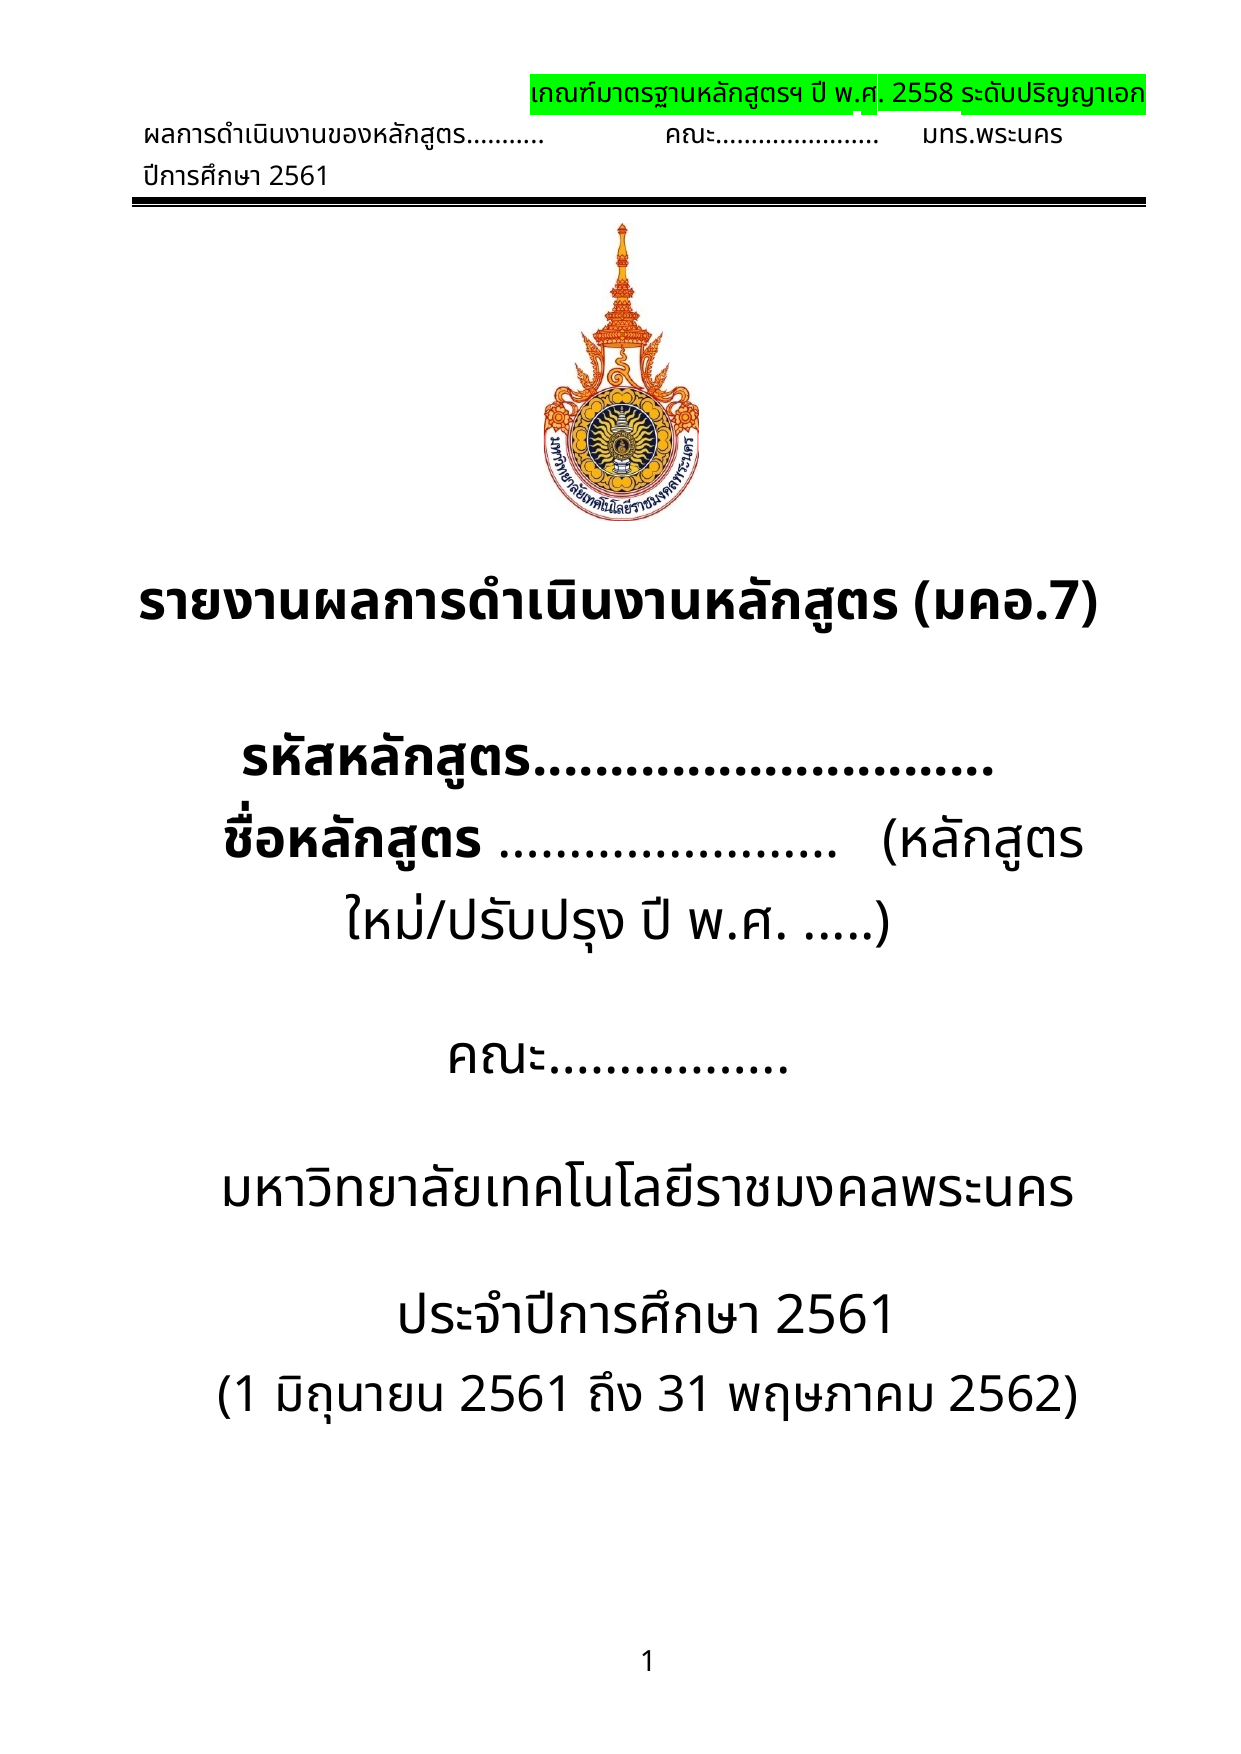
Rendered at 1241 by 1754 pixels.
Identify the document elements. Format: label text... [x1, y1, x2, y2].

text มหาวิทยาลัยเทคโนโลยีราชมงคลพระนคร [150, 1148, 1146, 1230]
text ชื่อหลักสูตร …………………… (หลักสูตรใหม่/ปรับปรุง ปี พ.ศ. .....) [91, 799, 1146, 964]
picture [543, 223, 699, 521]
text (1 มิถุนายน 2561 ถึง 31 พฤษภาคม 2562) [150, 1358, 1146, 1434]
text คณะ…………….. [91, 1015, 1146, 1097]
text รหัสหลักสูตร.............................. [91, 717, 1146, 799]
text รายงานผลการดำเนินงานหลักสูตร (มคอ.7) [91, 561, 1146, 643]
text ประจำปีการศึกษา 2561 [150, 1276, 1146, 1358]
